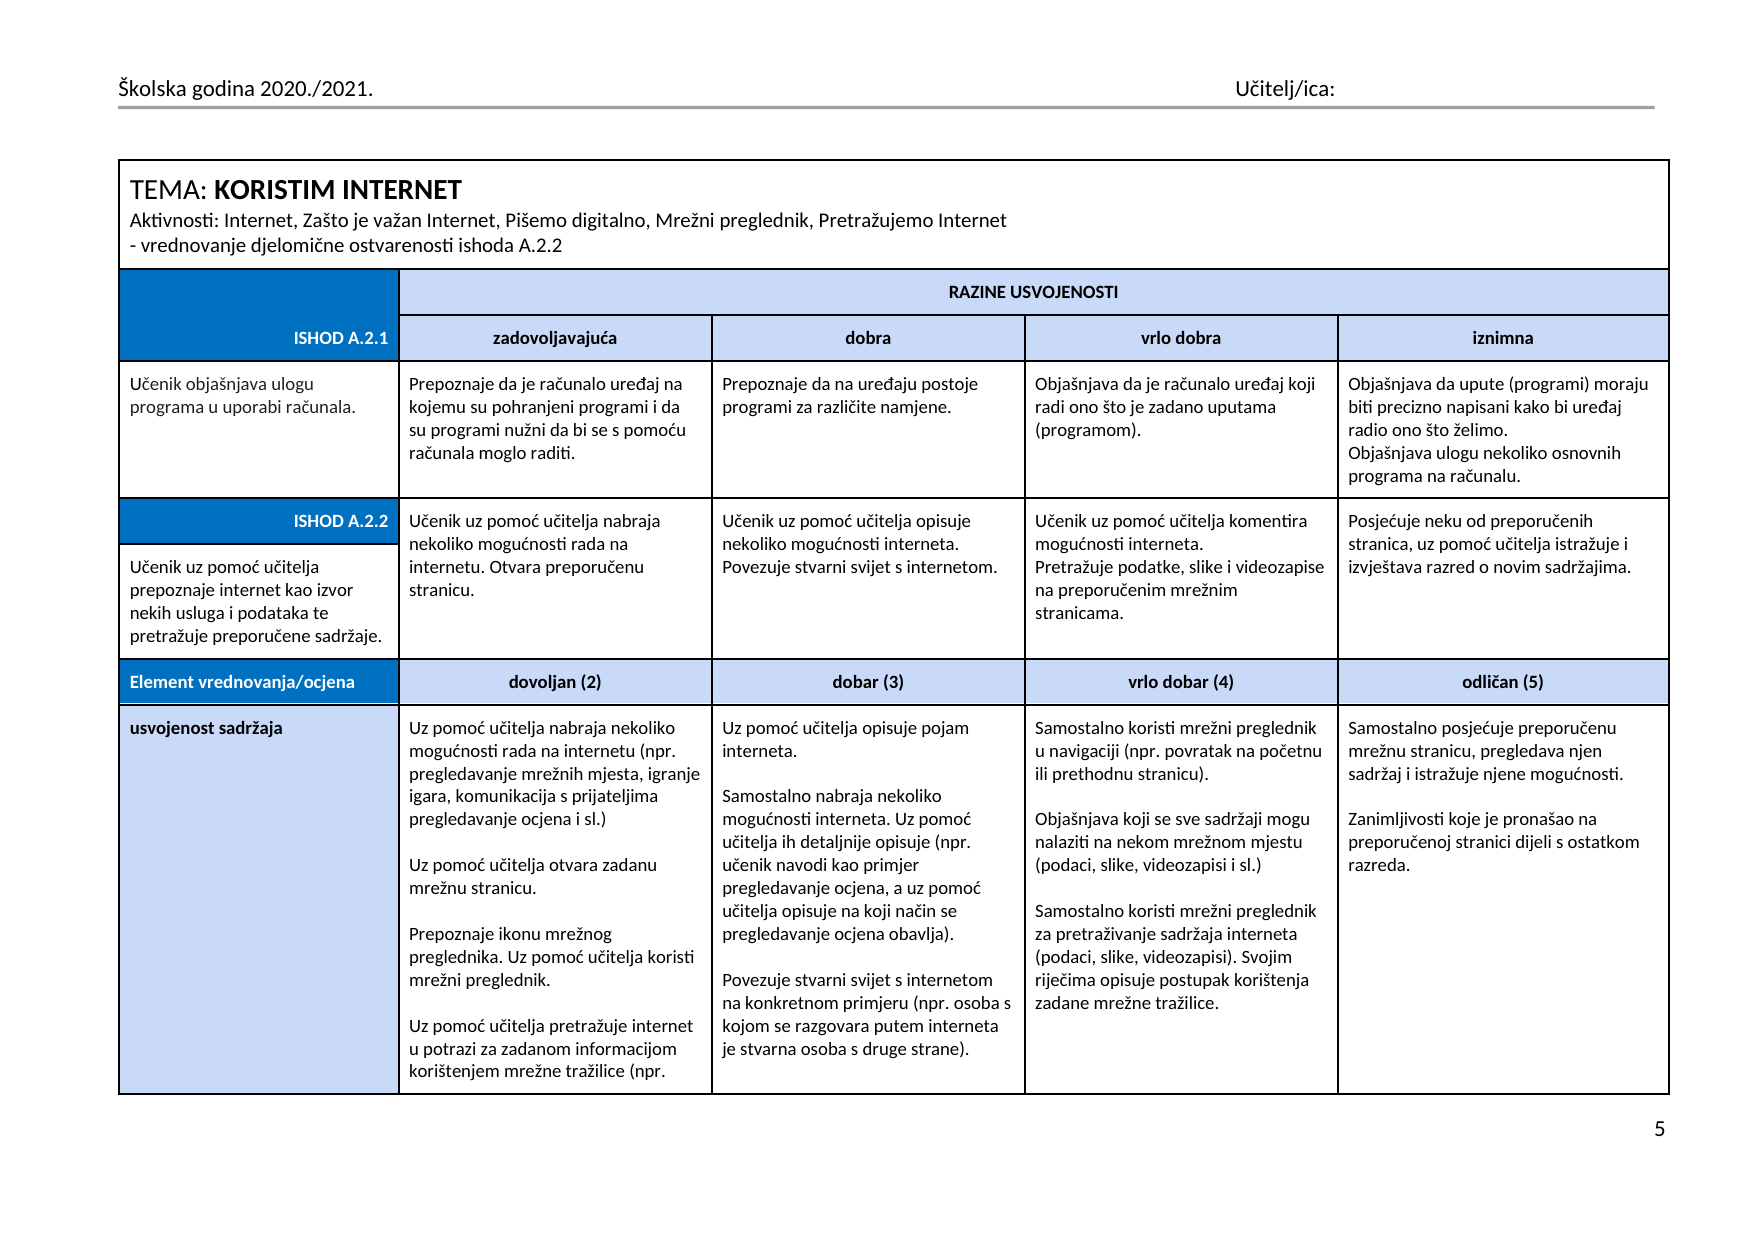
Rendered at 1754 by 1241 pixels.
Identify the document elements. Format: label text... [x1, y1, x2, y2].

table_header TEMA: KORISTIM INTERNET Aktivnosti: Internet, Zašto je važan Internet, Pišemo digitalno, Mrežni preglednik, Pretražujemo Internet - vrednovanje djelomične ostvarenosti ishoda A.2.2 [120, 161, 1668, 268]
table_cell Objašnjava da upute (programi) moraju biti precizno napisani kako bi uređaj radio ono što želimo. Objašnjava ulogu nekoliko osnovnih programa na računalu. [1339, 362, 1668, 497]
table_cell Prepoznaje da je računalo uređaj na kojemu su pohranjeni programi i da su programi nužni da bi se s pomoću računala moglo raditi. [400, 362, 711, 497]
table_cell RAZINE USVOJENOSTI [400, 270, 1668, 314]
table_cell Učenik uz pomoć učitelja opisuje nekoliko mogućnosti interneta. Povezuje stvarni svijet s internetom. [713, 499, 1024, 658]
table_cell Objašnjava da je računalo uređaj koji radi ono što je zadano uputama (programom). [1026, 362, 1337, 497]
table_cell dobra [713, 316, 1024, 360]
table_cell zadovoljavajuća [400, 316, 711, 360]
table_cell dobar (3) [713, 660, 1024, 703]
table_cell Učenik uz pomoć učitelja nabraja nekoliko mogućnosti rada na internetu. Otvara preporučenu stranicu. [400, 499, 711, 658]
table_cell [713, 706, 1024, 1093]
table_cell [1339, 706, 1668, 1093]
table_cell Prepoznaje da na uređaju postoje programi za različite namjene. [713, 362, 1024, 497]
table_cell ISHOD A.2.1 [120, 270, 398, 360]
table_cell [400, 706, 711, 1093]
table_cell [1026, 706, 1337, 1093]
table_cell dovoljan (2) [400, 660, 711, 703]
table_cell odličan (5) [1339, 660, 1668, 703]
table_cell Element vrednovanja/ocjena [120, 660, 398, 703]
table_cell usvojenost sadržaja [120, 706, 398, 1093]
table_cell Učenik uz pomoć učitelja komentira mogućnosti interneta. Pretražuje podatke, slike i videozapise na preporučenim mrežnim stranicama. [1026, 499, 1337, 658]
table_cell vrlo dobar (4) [1026, 660, 1337, 703]
table_cell Učenik objašnjava ulogu programa u uporabi računala. [120, 362, 398, 497]
table_cell Učenik uz pomoć učitelja prepoznaje internet kao izvor nekih usluga i podataka te pretražuje preporučene sadržaje. [120, 545, 398, 658]
table_cell Posjećuje neku od preporučenih stranica, uz pomoć učitelja istražuje i izvještava razred o novim sadržajima. [1339, 499, 1668, 658]
table_cell iznimna [1339, 316, 1668, 360]
table_cell vrlo dobra [1026, 316, 1337, 360]
table_cell ISHOD A.2.2 [120, 499, 398, 543]
